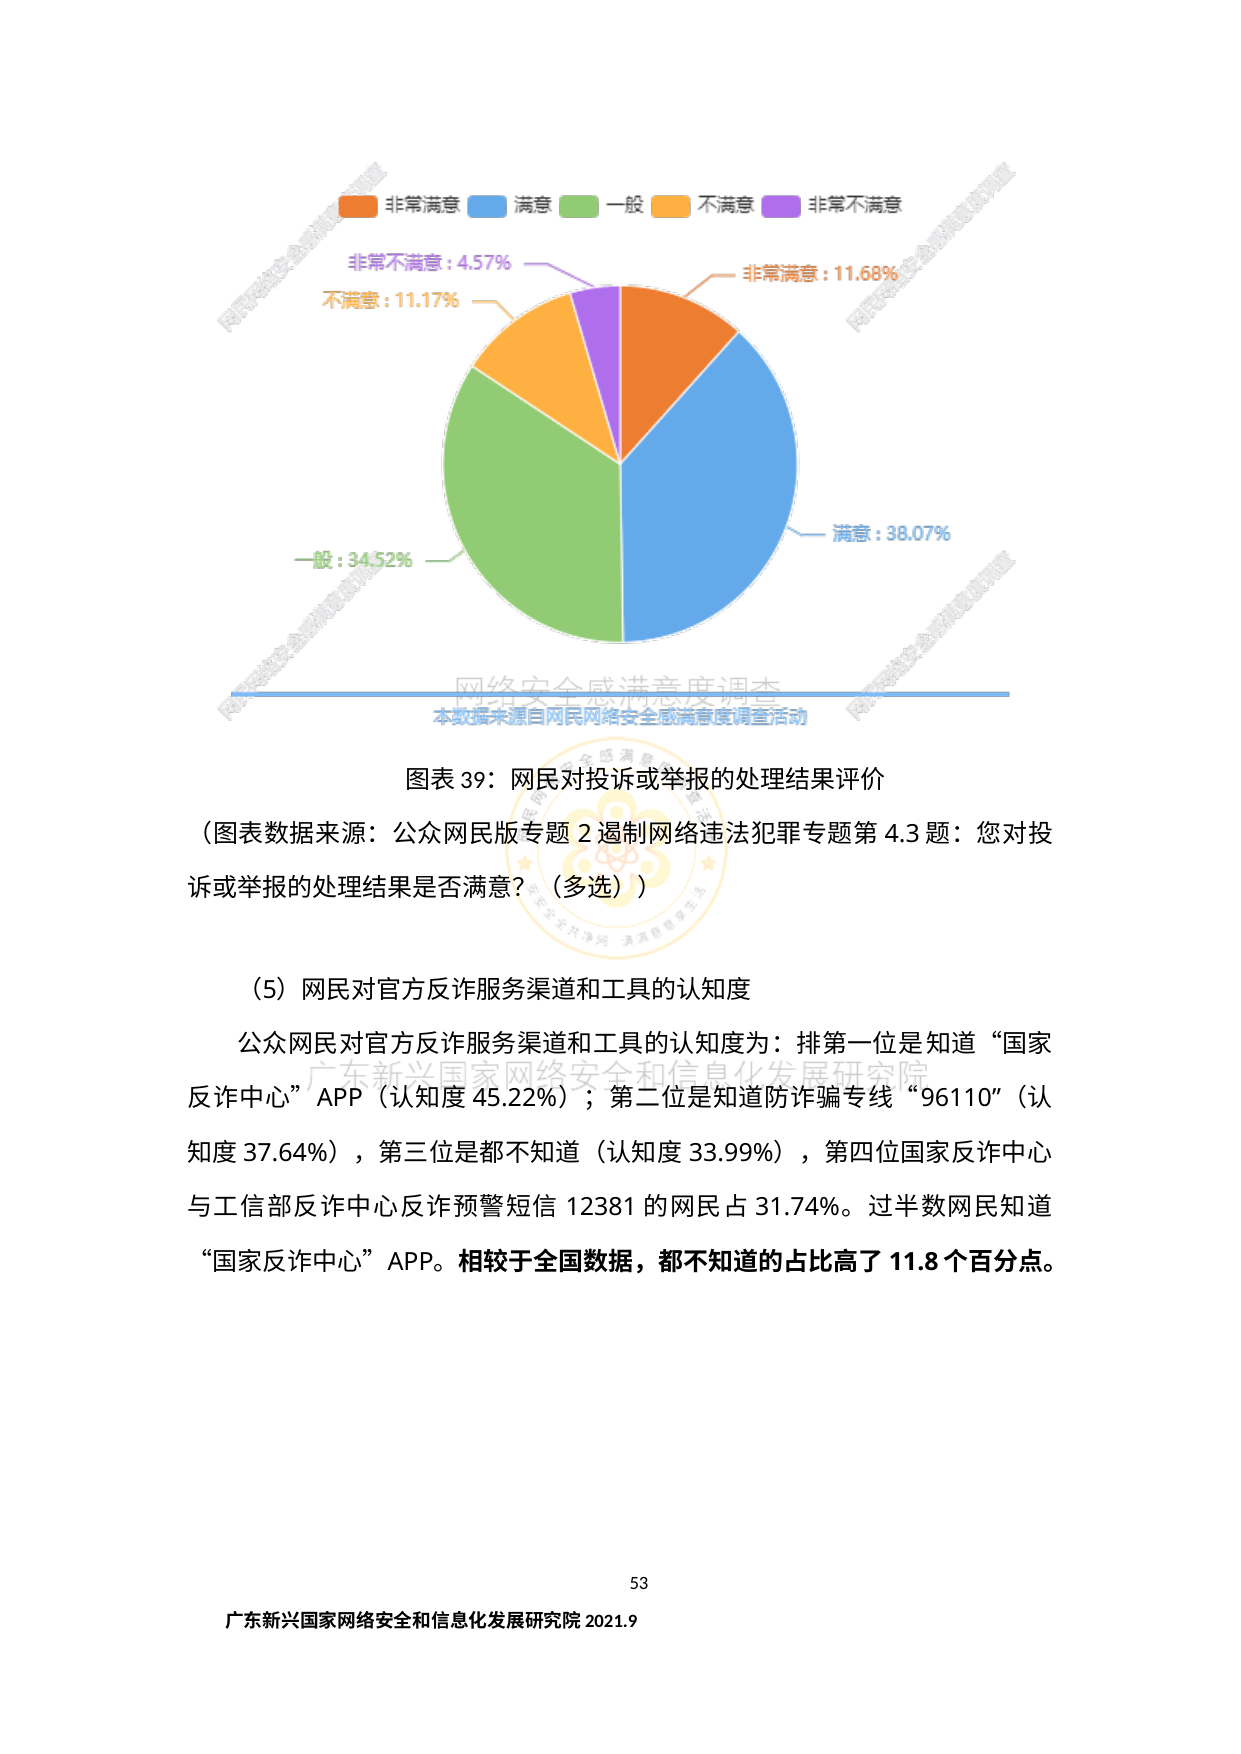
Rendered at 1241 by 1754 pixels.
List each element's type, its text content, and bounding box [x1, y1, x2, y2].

text 公众网民对官方反诈服务渠道和工具的认知度为：排第一位是知道“国家反诈中心”APP（认知度45.22%）；第二位是知道防诈骗专线“96110”（认知度37.64%），第三位是都不知道（认知度33.99%），第四位国家反诈中心与工信部反诈中心反诈预警短信12381的网民占31.74%。过半数网民知道“国家反诈中心”APP。相较于全国数据，都不知道的占比高了11.8个百分点。 [187, 1023, 1053, 1277]
text 图表39：网民对投诉或举报的处理结果评价 [187, 759, 1053, 795]
picture [202, 150, 1039, 744]
text （图表数据来源：公众网民版专题2遏制网络违法犯罪专题第4.3题：您对投诉或举报的处理结果是否满意？（多选）） [187, 813, 1053, 904]
text （5）网民对官方反诈服务渠道和工具的认知度 [187, 969, 1053, 1005]
